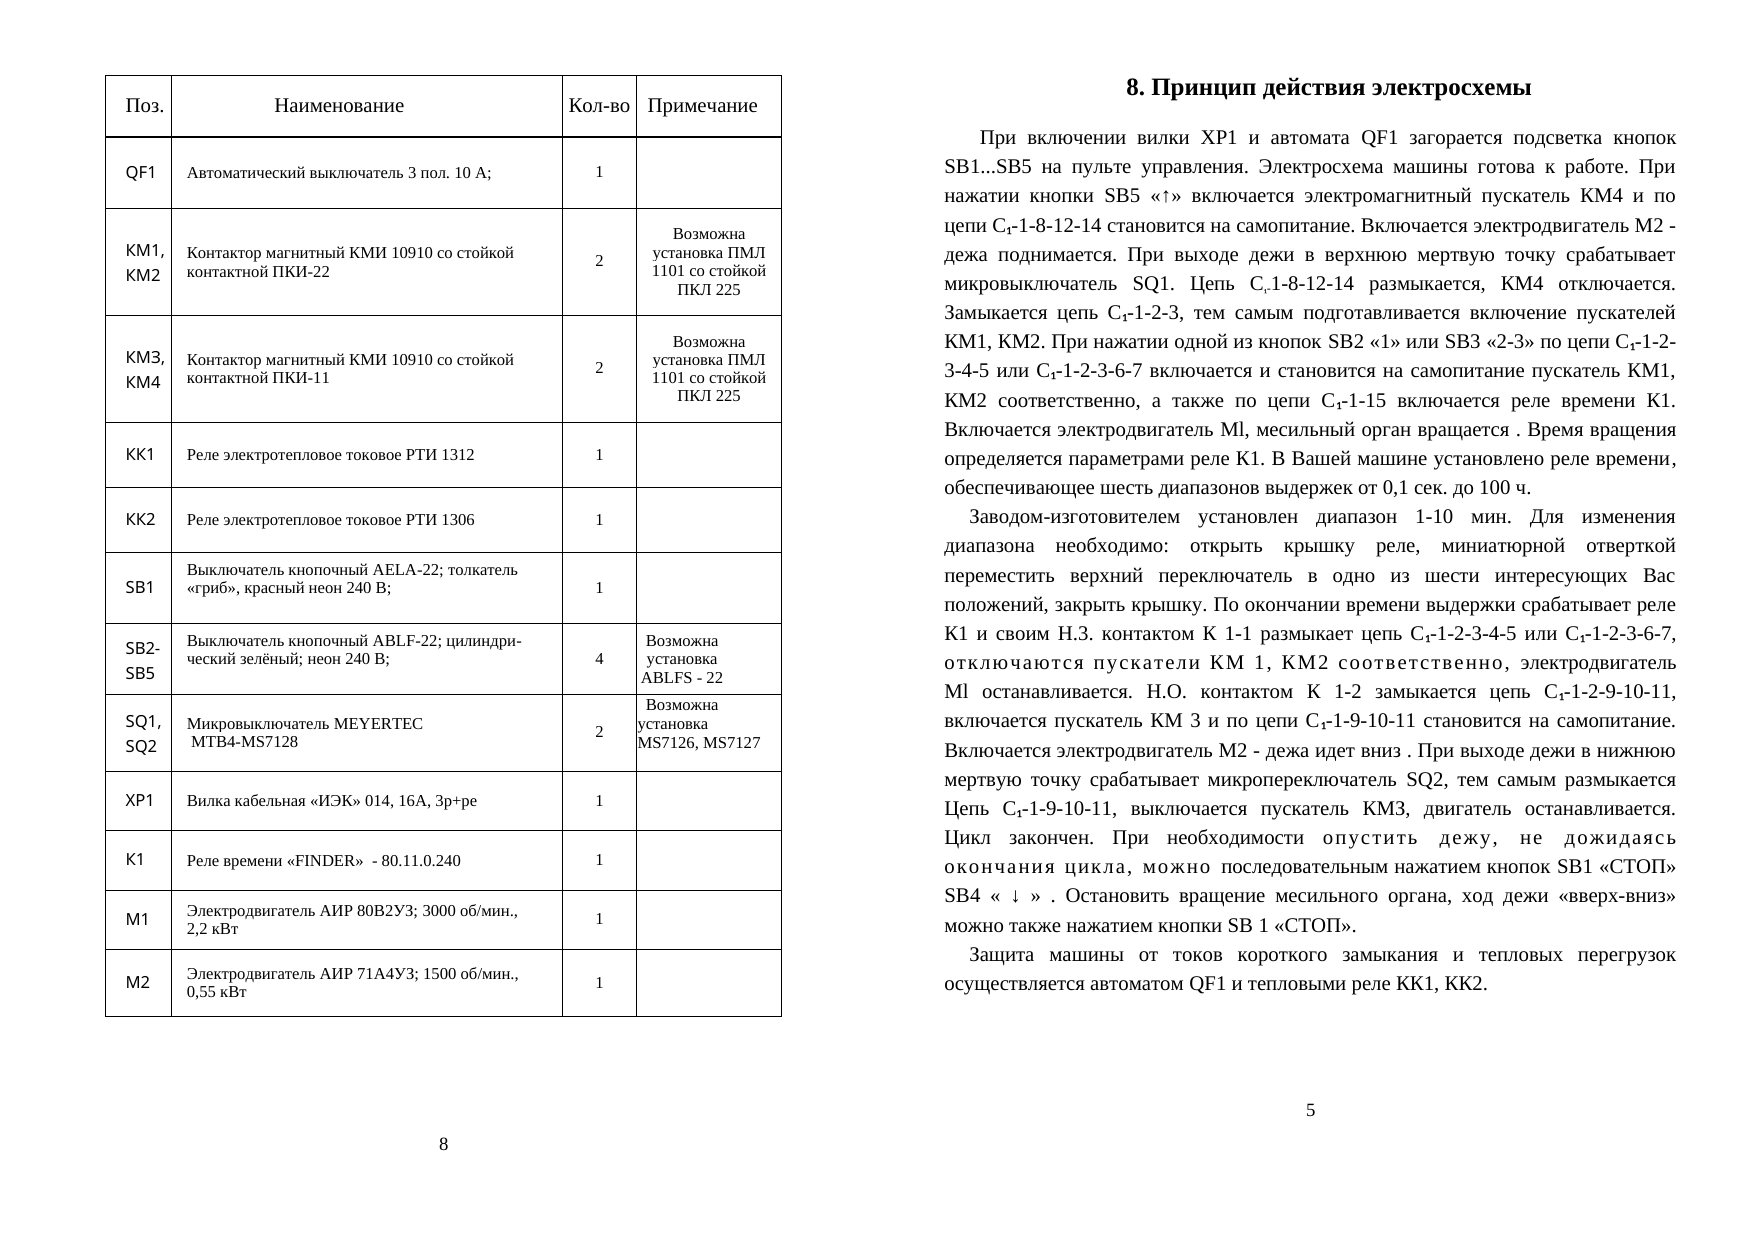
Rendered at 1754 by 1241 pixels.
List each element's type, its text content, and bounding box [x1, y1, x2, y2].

table_cell Электродвигатель АИР 80В2УЗ; 3000 об/мин., 2,2 кВт [172, 891, 562, 949]
table_cell Возможна установка ПМЛ 1101 со стойкой ПКЛ 225 [637, 209, 781, 315]
table_cell 1 [563, 950, 636, 1016]
table_cell [637, 553, 781, 623]
table_cell 1 [563, 772, 636, 830]
table_cell 1 [563, 138, 636, 208]
table_cell SB1 [106, 553, 171, 623]
table_cell КМЗ, КМ4 [106, 316, 171, 422]
table_cell SQ1, SQ2 [106, 695, 171, 771]
table_cell Реле электротепловое токовое РТИ 1312 [172, 423, 562, 487]
table_cell 1 [563, 423, 636, 487]
table_cell QF1 [106, 138, 171, 208]
table_cell ХР1 [106, 772, 171, 830]
table_cell М2 [106, 950, 171, 1016]
table_cell 2 [563, 695, 636, 771]
table_cell К1 [106, 831, 171, 890]
table_cell Микровыключатель MEYERTEC MTB4-MS7128 [172, 695, 562, 771]
text При включении вилки ХР1 и автомата QF1 загорается подсветка кнопок SB1...SB5 на пульте управления. Электросхема машины готова к работе. При нажатии кнопки SB5 «↑» включается электромагнитный пускатель КМ4 и по цепи С₁-1-8-12-14 становится на самопитание. Включается электродвигатель М2 - дежа поднимается. При выходе дежи в верхнюю мертвую точку срабатывает микровыключатель SQ1. Цепь С₁-1-8-12-14 размыкается, КМ4 отключается. Замыкается цепь С₁-1-2-3, тем самым подготавливается включение пускателей КМ1, КМ2. При нажатии одной из кнопок SB2 «1» или SB3 «2-3» по цепи С₁-1-2-3-4-5 или С₁-1-2-3-6-7 включается и становится на самопитание пускатель КМ1, КМ2 соответственно, а также по цепи С₁-1-15 включается реле времени К1. Включается электродвигатель Ml, месильный орган вращается . Время вращения определяется параметрами реле К1. В Вашей машине установлено реле времени, обеспечивающее шесть диапазонов выдержек от 0,1 сек. до 100 ч. [944, 121, 1677, 500]
table_cell 1 [563, 891, 636, 949]
table_cell 1 [563, 553, 636, 623]
table_cell [637, 423, 781, 487]
table_cell КК2 [106, 488, 171, 552]
table_cell Электродвигатель АИР 71А4УЗ; 1500 об/мин., 0,55 кВт [172, 950, 562, 1016]
table_cell [637, 772, 781, 830]
table_cell Возможна установка MS7126, MS7127 [637, 695, 781, 771]
text Защита машины от токов короткого замыкания и тепловых перегрузок осуществляется автоматом QF1 и тепловыми реле КК1, КК2. [944, 938, 1677, 996]
table_cell 1 [563, 831, 636, 890]
table_cell 4 [563, 624, 636, 694]
table_cell [637, 950, 781, 1016]
table_cell SB2- SB5 [106, 624, 171, 694]
table_header Примечание [637, 76, 781, 136]
table_cell Вилка кабельная «ИЭК» 014, 16А, 3р+ре [172, 772, 562, 830]
text 5 [942, 1097, 1679, 1122]
table_cell Контактор магнитный КМИ 10910 со стойкой контактной ПКИ-11 [172, 316, 562, 422]
table_cell [637, 891, 781, 949]
table_cell Возможна установка ПМЛ 1101 со стойкой ПКЛ 225 [637, 316, 781, 422]
table_cell М1 [106, 891, 171, 949]
table_cell Выключатель кнопочный ABLF-22; цилиндрический зелёный; неон 240 В; [172, 624, 562, 694]
table_cell 2 [563, 209, 636, 315]
table_cell КК1 [106, 423, 171, 487]
table_cell КМ1, КМ2 [106, 209, 171, 315]
table_cell 2 [563, 316, 636, 422]
table_cell Выключатель кнопочный AELA-22; толкатель «гриб», красный неон 240 В; [172, 553, 562, 623]
table_header Поз. [106, 76, 171, 136]
table_cell [637, 831, 781, 890]
table_cell Автоматический выключатель 3 пол. 10 А; [172, 138, 562, 208]
table_header Наименование [172, 76, 562, 136]
text 8. Принцип действия электросхемы [979, 75, 1679, 100]
table_cell Возможна установка ABLFS - 22 [637, 624, 781, 694]
table_cell Реле времени «FINDER» - 80.11.0.240 [172, 831, 562, 890]
table_header Кол-во [563, 76, 636, 136]
table_cell Контактор магнитный КМИ 10910 со стойкой контактной ПКИ-22 [172, 209, 562, 315]
table_cell [637, 488, 781, 552]
table_cell 1 [563, 488, 636, 552]
text Заводом-изготовителем установлен диапазон 1-10 мин. Для изменения диапазона необходимо: открыть крышку реле, миниатюрной отверткой переместить верхний переключатель в одно из шести интересующих Вас положений, закрыть крышку. По окончании времени выдержки срабатывает реле К1 и своим Н.3. контактом К 1-1 размыкает цепь С₁-1-2-3-4-5 или С₁-1-2-3-6-7, отключаются пускатели КМ 1, КМ2 соответственно, электродвигатель Ml останавливается. Н.О. контактом К 1-2 замыкается цепь С₁-1-2-9-10-11, включается пускатель КМ 3 и по цепи С₁-1-9-10-11 становится на самопитание. Включается электродвигатель М2 - дежа идет вниз . При выходе дежи в нижнюю мертвую точку срабатывает микропереключатель SQ2, тем самым размыкается Цепь С₁-1-9-10-11, выключается пускатель КМЗ, двигатель останавливается. Цикл закончен. При необходимости опустить дежу, не дожидаясь окончания цикла, можно последовательным нажатием кнопок SB1 «СТОП» SB4 « ↓ » . Остановить вращение месильного органа, ход дежи «вверх-вниз» можно также нажатием кнопки SB 1 «СТОП». [944, 500, 1677, 938]
table_cell [637, 138, 781, 208]
table_cell Реле электротепловое токовое РТИ 1306 [172, 488, 562, 552]
text 8 [75, 1132, 812, 1154]
